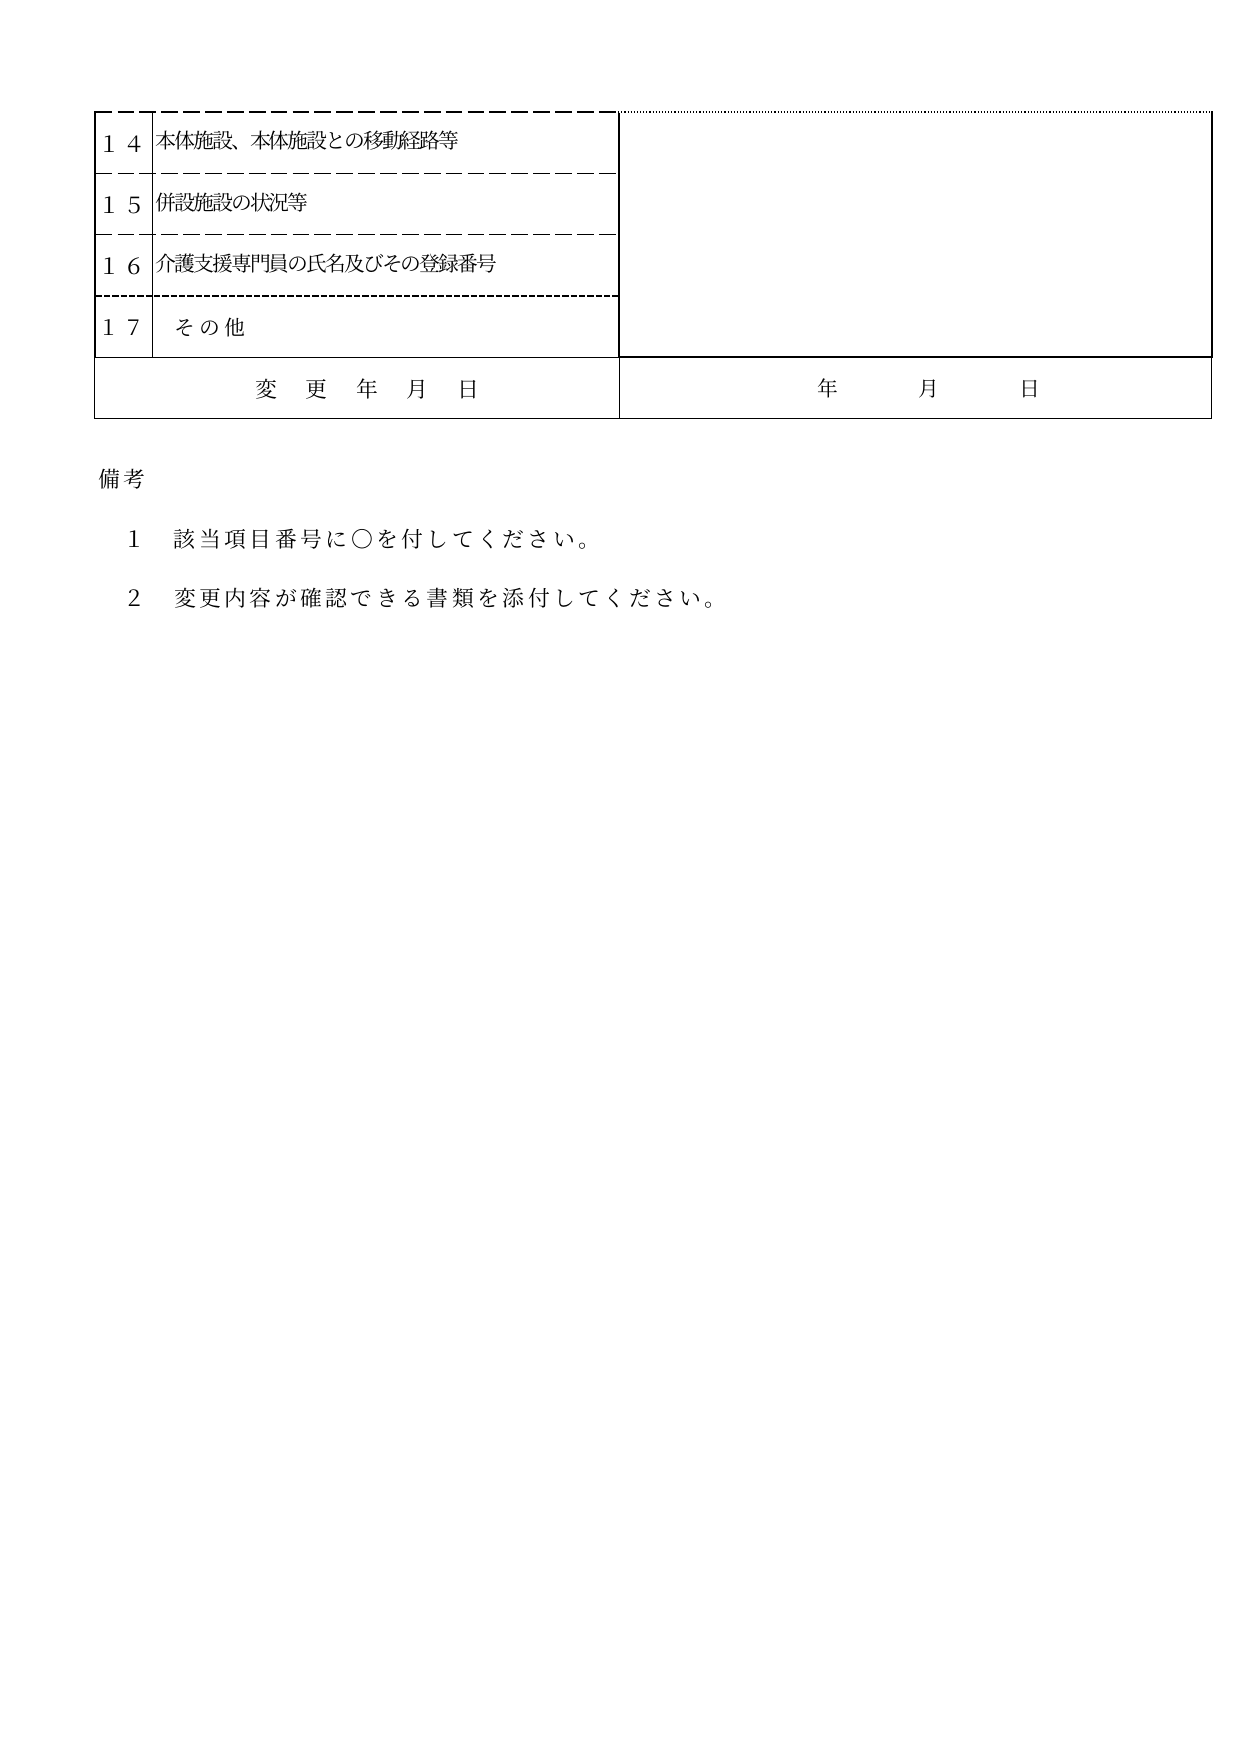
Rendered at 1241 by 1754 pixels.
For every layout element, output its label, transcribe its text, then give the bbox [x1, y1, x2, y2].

text 備考 [73, 448, 1161, 508]
text １ 該当項目番号に〇を付してください。 [73, 508, 1161, 567]
table_cell その他 [153, 295, 618, 356]
table_cell １６ [96, 234, 152, 295]
table_cell １４ [96, 111, 152, 172]
table_cell 併設施設の状況等 [153, 173, 618, 233]
table_cell 本体施設、本体施設との移動経路等 [153, 111, 618, 172]
table_cell １５ [96, 173, 152, 233]
text ２ 変更内容が確認できる書類を添付してください。 [73, 567, 1161, 627]
table_cell 変 更 年 月 日 [95, 358, 619, 417]
table_cell １７ [96, 295, 152, 356]
table_cell 介護支援専門員の氏名及びその登録番号 [153, 234, 618, 295]
table_cell 年 月 日 [620, 358, 1211, 417]
